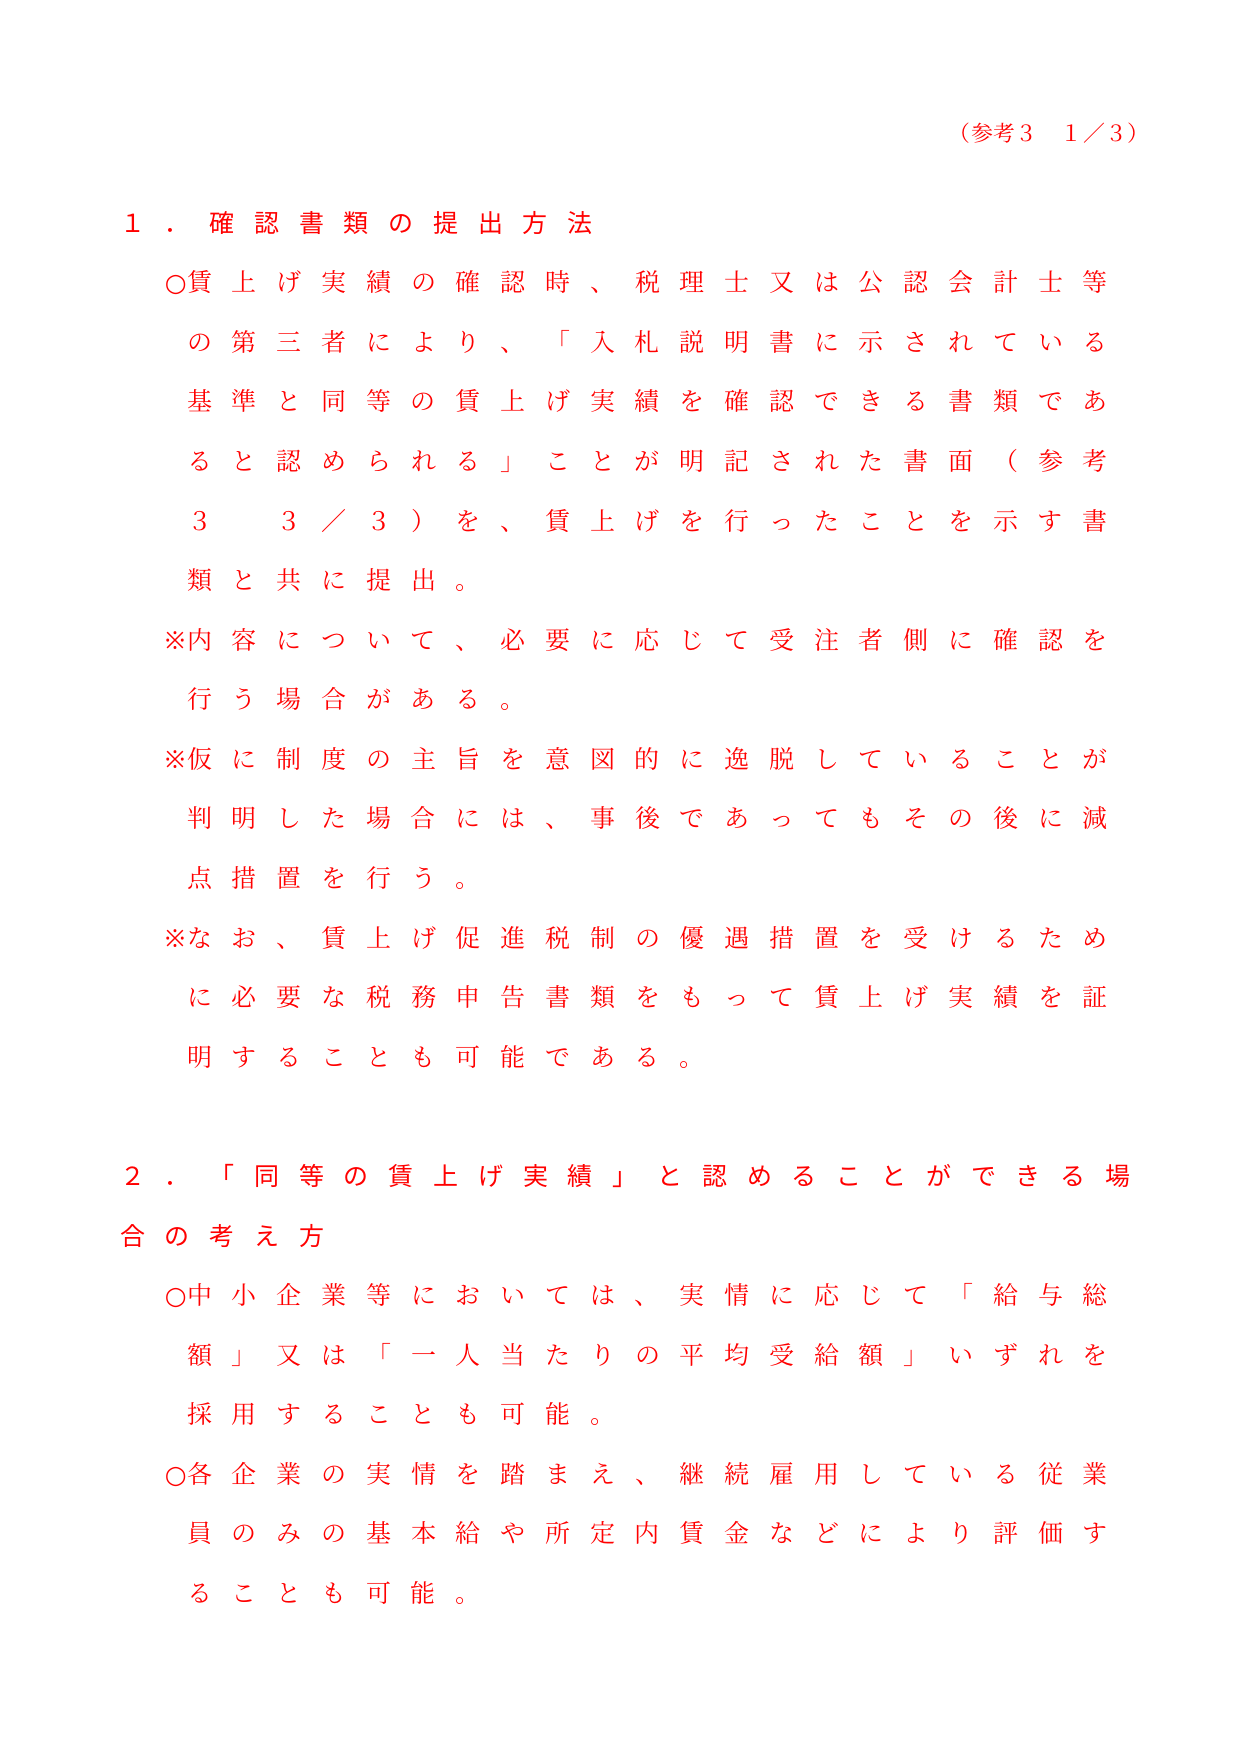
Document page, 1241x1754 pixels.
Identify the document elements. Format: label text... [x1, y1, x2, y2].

text （参考３ １／３） [120, 102, 1150, 162]
text ※内容について、必要に応じて受注者側に確認を行う場合がある。 [142, 608, 1150, 728]
text ○賃上げ実績の確認時、税理士又は公認会計士等の第三者により、「入札説明書に示されている基準と同等の賃上げ実績を確認できる書類であると認められる」ことが明記された書面（参考３ ３／３）を、賃上げを行ったことを示す書類と共に提出。 [142, 251, 1150, 608]
text ※なお、賃上げ促進税制の優遇措置を受けるために必要な税務申告書類をもって賃上げ実績を証明することも可能である。 [142, 906, 1150, 1085]
text ○中小企業等においては、実情に応じて「給与総額」又は「一人当たりの平均受給額」いずれを採用することも可能。 [142, 1264, 1150, 1443]
text １．確認書類の提出方法 [120, 191, 1150, 251]
text ○各企業の実情を踏まえ、継続雇用している従業員のみの基本給や所定内賃金などにより評価することも可能。 [142, 1443, 1150, 1621]
text ２．「同等の賃上げ実績」と認めることができる場合の考え方 [120, 1145, 1150, 1264]
text ※仮に制度の主旨を意図的に逸脱していることが判明した場合には、事後であってもその後に減点措置を行う。 [142, 728, 1150, 906]
